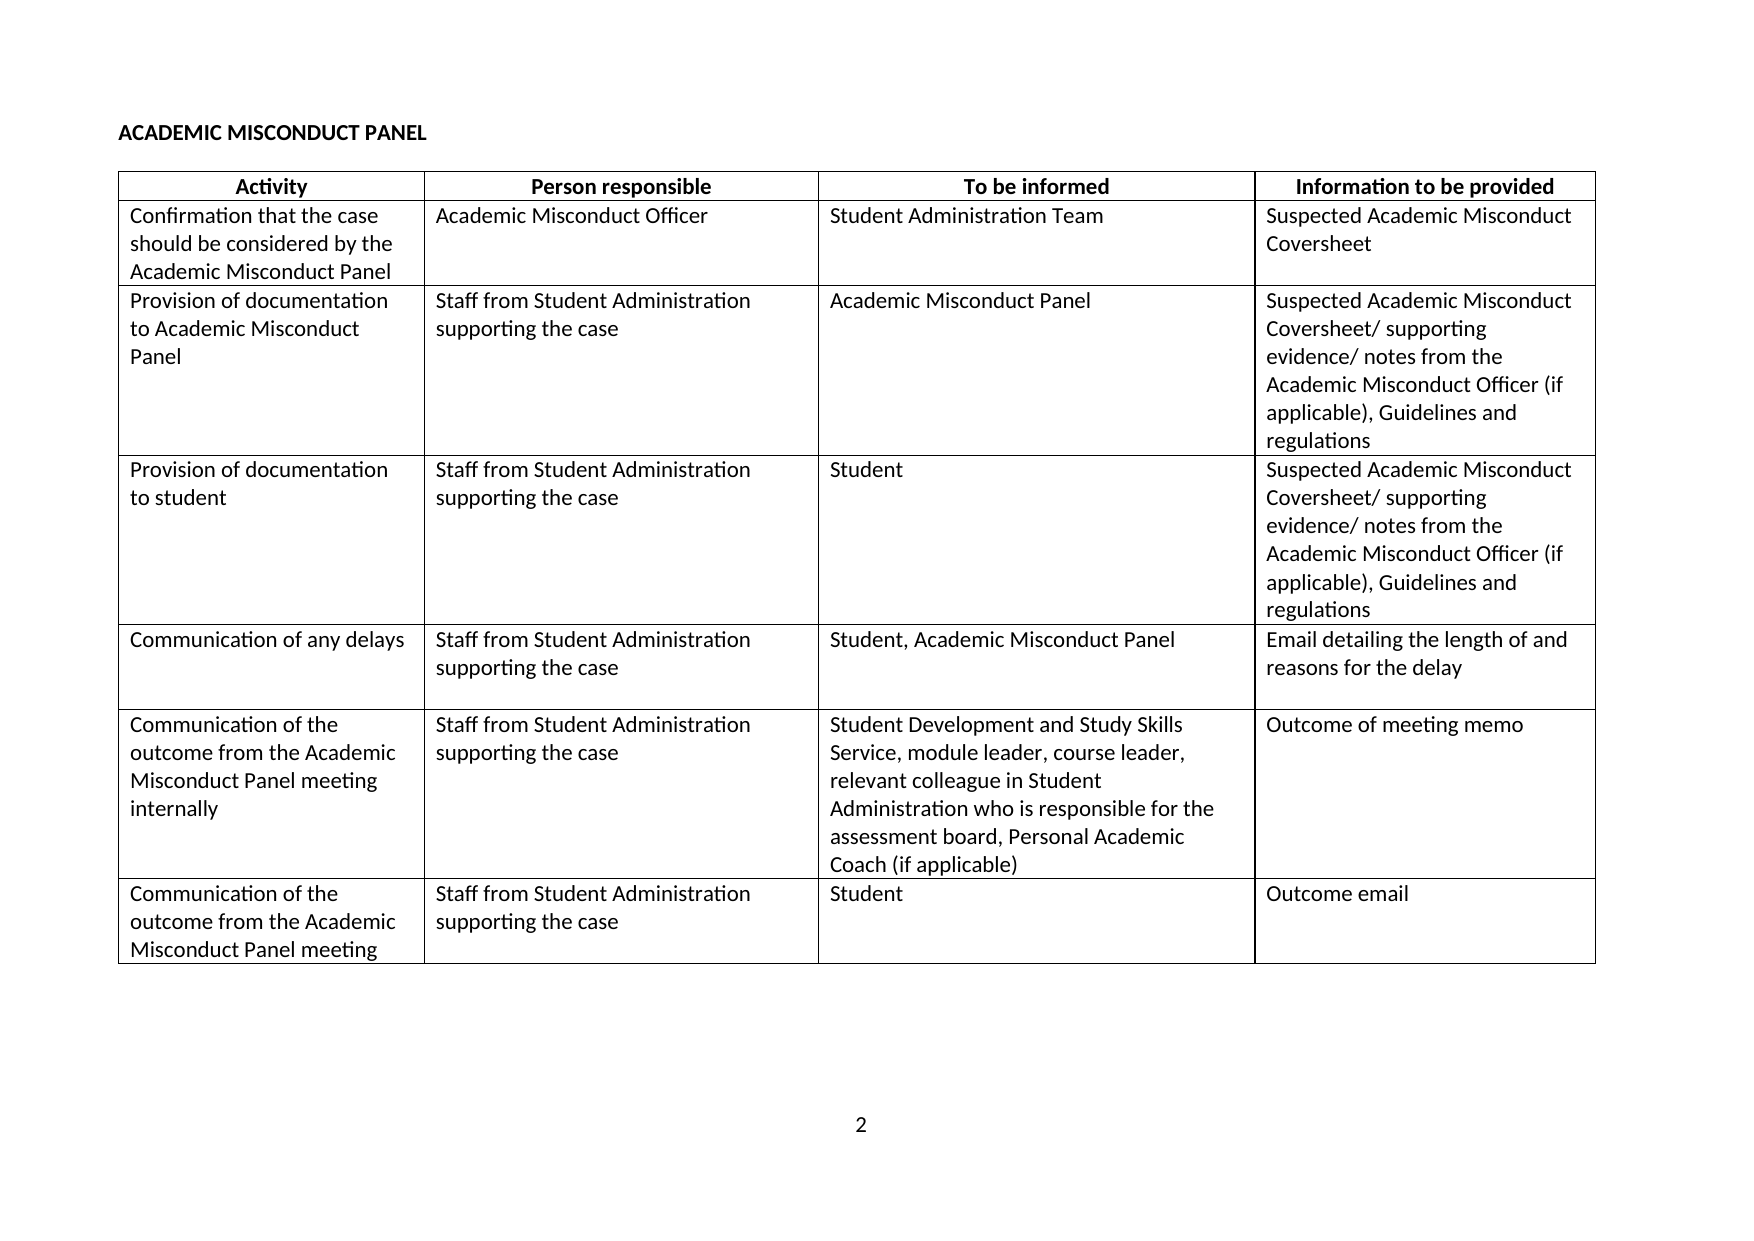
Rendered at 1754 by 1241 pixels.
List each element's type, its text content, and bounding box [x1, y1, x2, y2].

table_cell Suspected Academic Misconduct Coversheet/ supporting evidence/ notes from the Academic Misconduct Officer (if applicable), Guidelines and regulations [1256, 456, 1595, 624]
table_cell Staff from Student Administration supporting the case [425, 286, 818, 454]
table_cell Student [819, 879, 1254, 963]
table_cell Communication of the outcome from the Academic Misconduct Panel meeting internally [119, 710, 424, 878]
table_cell Communication of the outcome from the Academic Misconduct Panel meeting [119, 879, 424, 963]
table_cell Staff from Student Administration supporting the case [425, 456, 818, 624]
table_cell Confirmation that the case should be considered by the Academic Misconduct Panel [119, 201, 424, 285]
table_header Information to be provided [1256, 172, 1595, 200]
table_header Person responsible [425, 172, 818, 200]
table_cell Suspected Academic Misconduct Coversheet/ supporting evidence/ notes from the Academic Misconduct Officer (if applicable), Guidelines and regulations [1256, 286, 1595, 454]
table_cell Academic Misconduct Panel [819, 286, 1254, 454]
table_cell Provision of documentation to Academic Misconduct Panel [119, 286, 424, 454]
table_cell Student Administration Team [819, 201, 1254, 285]
table_cell Suspected Academic Misconduct Coversheet [1256, 201, 1595, 285]
table_header To be informed [819, 172, 1254, 200]
text ACADEMIC MISCONDUCT PANEL [118, 118, 1604, 146]
table_cell Student, Academic Misconduct Panel [819, 625, 1254, 709]
table_cell Staff from Student Administration supporting the case [425, 710, 818, 878]
table_header Activity [119, 172, 424, 200]
table_cell Student [819, 456, 1254, 624]
table_cell Staff from Student Administration supporting the case [425, 625, 818, 709]
table_cell Email detailing the length of and reasons for the delay [1256, 625, 1595, 709]
table_cell Academic Misconduct Officer [425, 201, 818, 285]
table_cell Outcome of meeting memo [1256, 710, 1595, 878]
table_cell Outcome email [1256, 879, 1595, 963]
table_cell Student Development and Study Skills Service, module leader, course leader, relevant colleague in Student Administration who is responsible for the assessment board, Personal Academic Coach (if applicable) [819, 710, 1254, 878]
table_cell Communication of any delays [119, 625, 424, 709]
table_cell Provision of documentation to student [119, 456, 424, 624]
table_cell Staff from Student Administration supporting the case [425, 879, 818, 963]
